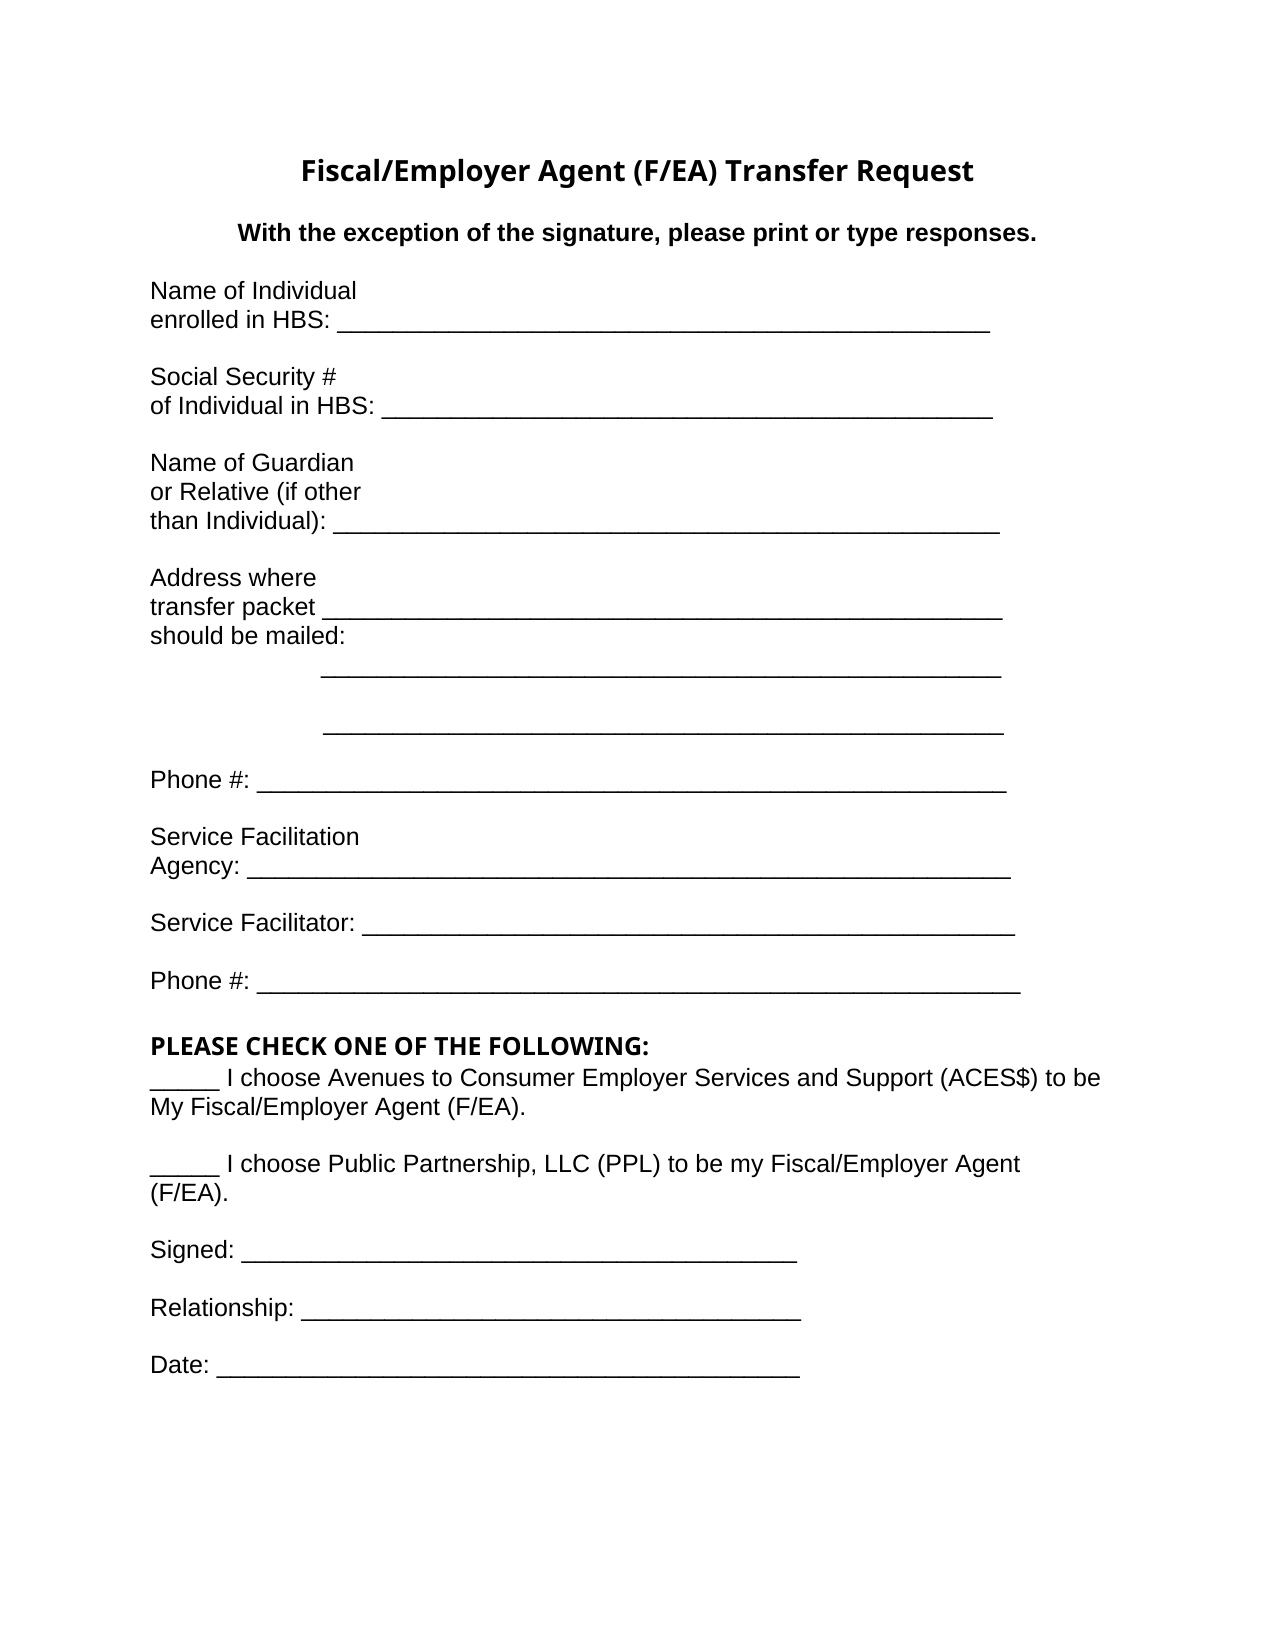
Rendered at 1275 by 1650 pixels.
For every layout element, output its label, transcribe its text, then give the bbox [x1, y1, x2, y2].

text or Relative (if other [150, 477, 1125, 506]
text Date: __________________________________________ [150, 1350, 1125, 1379]
text transfer packet _________________________________________________ [150, 592, 1125, 621]
text (F/EA). [150, 1178, 1125, 1207]
text of Individual in HBS: ____________________________________________ [150, 391, 1125, 420]
text should be mailed: [150, 621, 1125, 650]
text PLEASE CHECK ONE OF THE FOLLOWING: [150, 1029, 1125, 1063]
text enrolled in HBS: _______________________________________________ [150, 305, 1125, 333]
text Phone #: _______________________________________________________ [150, 966, 1125, 995]
text Agency: _______________________________________________________ [150, 851, 1125, 880]
text Signed: ________________________________________ [150, 1235, 1125, 1264]
text than Individual): ________________________________________________ [150, 506, 1125, 535]
text Name of Individual [150, 276, 1125, 305]
text Service Facilitation [150, 822, 1125, 851]
text Name of Guardian [150, 448, 1125, 477]
text Service Facilitator: _______________________________________________ [150, 908, 1125, 937]
text Fiscal/Employer Agent (F/EA) Transfer Request [150, 150, 1125, 190]
text Phone #: ______________________________________________________ [150, 765, 1125, 793]
text _____ I choose Public Partnership, LLC (PPL) to be my Fiscal/Employer Agent [150, 1149, 1125, 1178]
text My Fiscal/Employer Agent (F/EA). [150, 1092, 1125, 1120]
text _________________________________________________ [150, 707, 1125, 736]
text Address where [150, 563, 1125, 592]
text _________________________________________________ [300, 650, 1125, 678]
text _____ I choose Avenues to Consumer Employer Services and Support (ACES$) to be [150, 1063, 1125, 1092]
text With the exception of the signature, please print or type responses. [150, 218, 1125, 247]
text Social Security # [150, 362, 1125, 391]
text Relationship: ____________________________________ [150, 1293, 1125, 1322]
